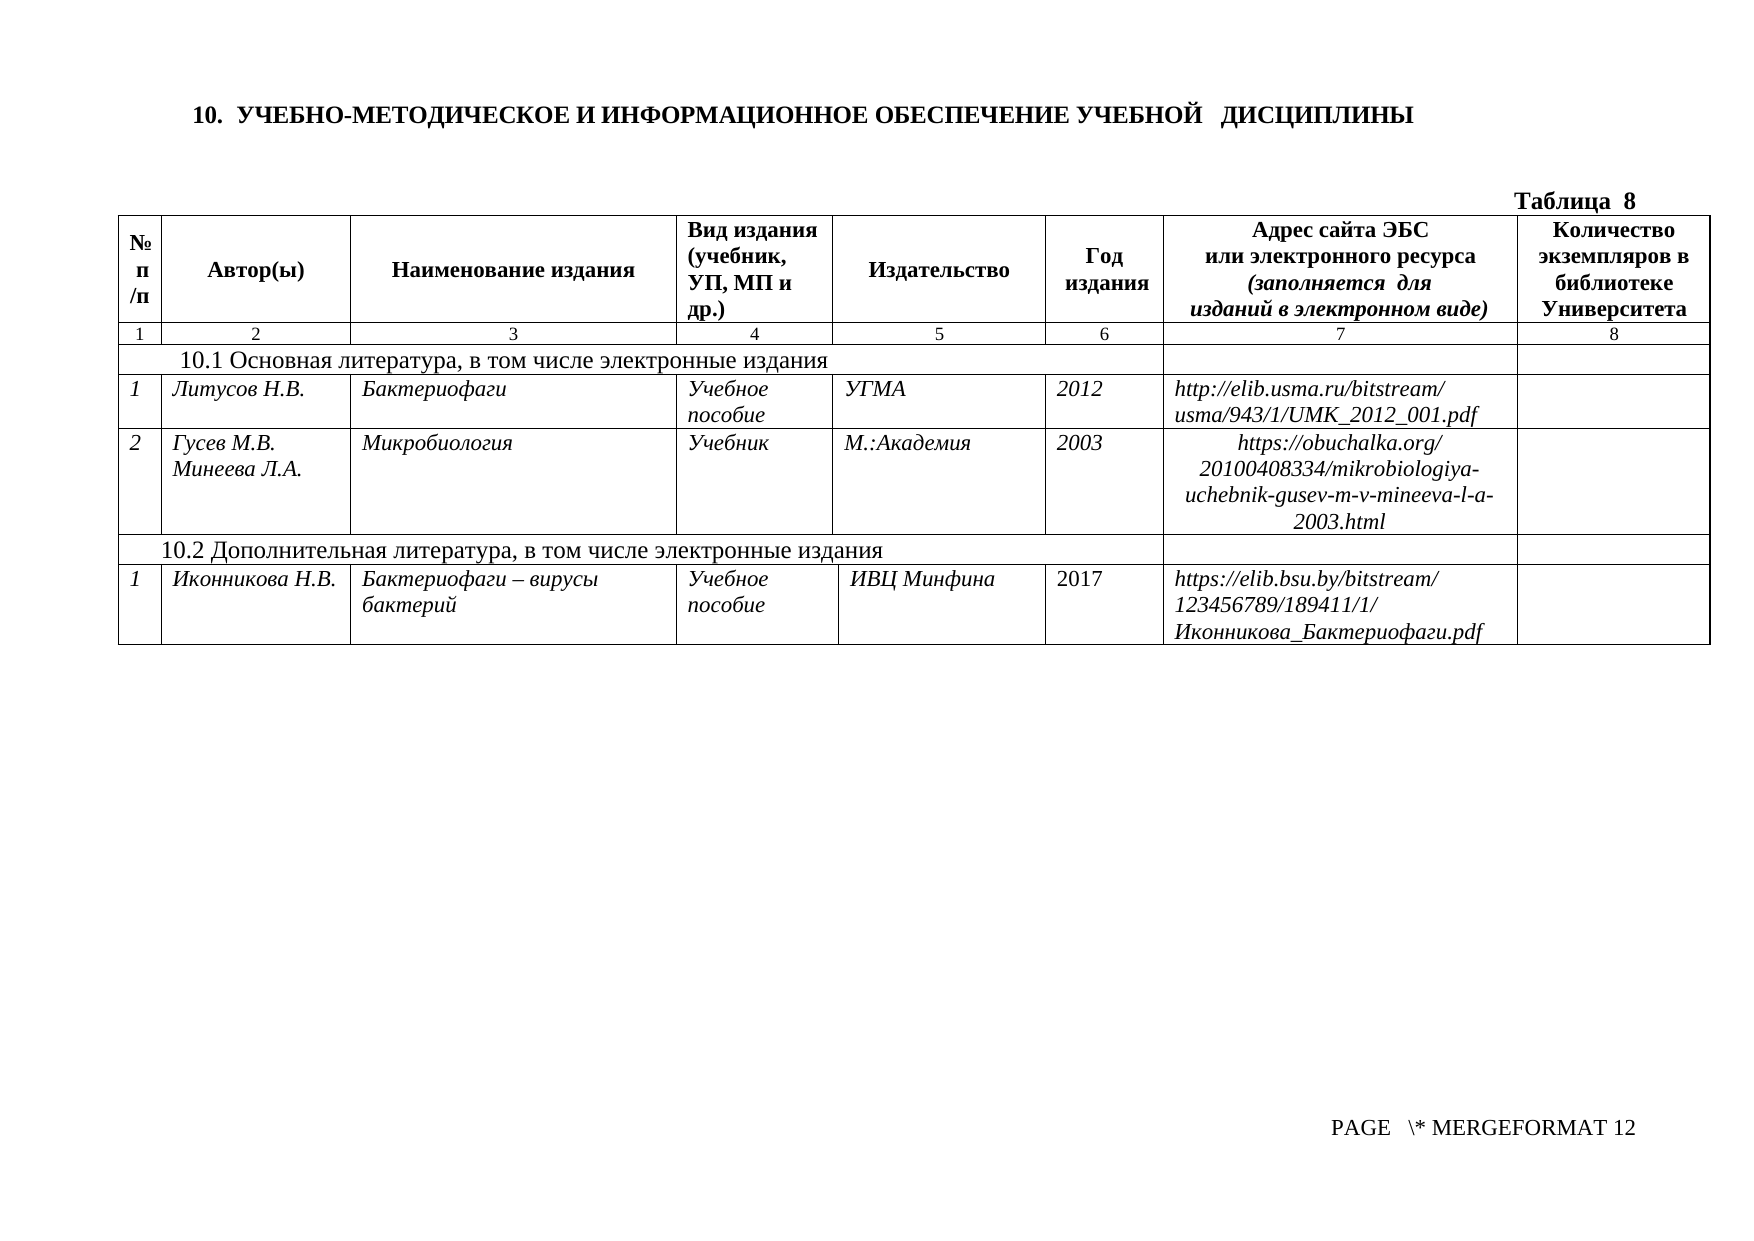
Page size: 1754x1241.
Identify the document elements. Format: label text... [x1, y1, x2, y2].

table_cell 10.2 Дополнительная литература, в том числе электронные издания [119, 535, 1163, 564]
table_cell ИВЦ Минфина [839, 565, 1045, 644]
table_cell https://elib.bsu.by/bitstream/123456789/189411/1/Иконникова_Бактериофаги.pdf [1164, 565, 1517, 644]
table_header Год издания [1046, 216, 1163, 322]
table_cell [1518, 375, 1709, 428]
table_cell [1518, 535, 1709, 564]
table_cell [1164, 535, 1517, 564]
table_cell [1518, 345, 1709, 374]
table_header Издательство [833, 216, 1045, 322]
table_cell http://elib.usma.ru/bitstream/usma/943/1/UMK_2012_001.pdf [1164, 375, 1517, 428]
table_cell Микробиология [351, 429, 676, 534]
table_cell 2012 [1046, 375, 1163, 428]
table_cell Учебное пособие [677, 565, 838, 644]
table_cell 2017 [1046, 565, 1163, 644]
table_cell 8 [1518, 323, 1709, 344]
table_cell 4 [677, 323, 832, 344]
table_cell М.:Академия [833, 429, 1045, 534]
table_header Наименование издания [351, 216, 676, 322]
table_cell [1518, 429, 1709, 534]
table_cell Бактериофаги – вирусы бактерий [351, 565, 676, 644]
table_cell УГМА [833, 375, 1045, 428]
table_cell [1518, 565, 1709, 644]
table_header Адрес сайта ЭБС или электронного ресурса (заполняется для изданий в электронном виде) [1164, 216, 1517, 322]
table_cell 3 [351, 323, 676, 344]
table_cell 5 [833, 323, 1045, 344]
text 10. УЧЕБНО-МЕТОДИЧЕСКОЕ И ИНФОРМАЦИОННОЕ ОБЕСПЕЧЕНИЕ УЧЕБНОЙ ДИСЦИПЛИНЫ [118, 100, 1636, 129]
table_header Количество экземпляров в библиотеке Университета [1518, 216, 1709, 322]
table_cell 2 [119, 429, 161, 534]
table_cell 1 [119, 323, 161, 344]
table_cell Литусов Н.В. [162, 375, 350, 428]
table_cell Бактериофаги [351, 375, 676, 428]
table_cell Учебное пособие [677, 375, 832, 428]
table_cell [1164, 345, 1517, 374]
table_cell 7 [1164, 323, 1517, 344]
table_cell 2003 [1046, 429, 1163, 534]
table_header № п/п [119, 216, 161, 322]
table_cell 6 [1046, 323, 1163, 344]
table_header Автор(ы) [162, 216, 350, 322]
table_cell 1 [119, 565, 161, 644]
table_cell 10.1 Основная литература, в том числе электронные издания [119, 345, 1163, 374]
table_cell Гусев М.В. Минеева Л.А. [162, 429, 350, 534]
table_cell https://obuchalka.org/20100408334/mikrobiologiya-uchebnik-gusev-m-v-mineeva-l-a-2003.html [1164, 429, 1517, 534]
table_cell 2 [162, 323, 350, 344]
table_cell 1 [119, 375, 161, 428]
table_cell Учебник [677, 429, 832, 534]
table_cell Иконникова Н.В. [162, 565, 350, 644]
table_header Вид издания (учебник, УП, МП и др.) [677, 216, 832, 322]
text Таблица 8 [118, 186, 1636, 215]
